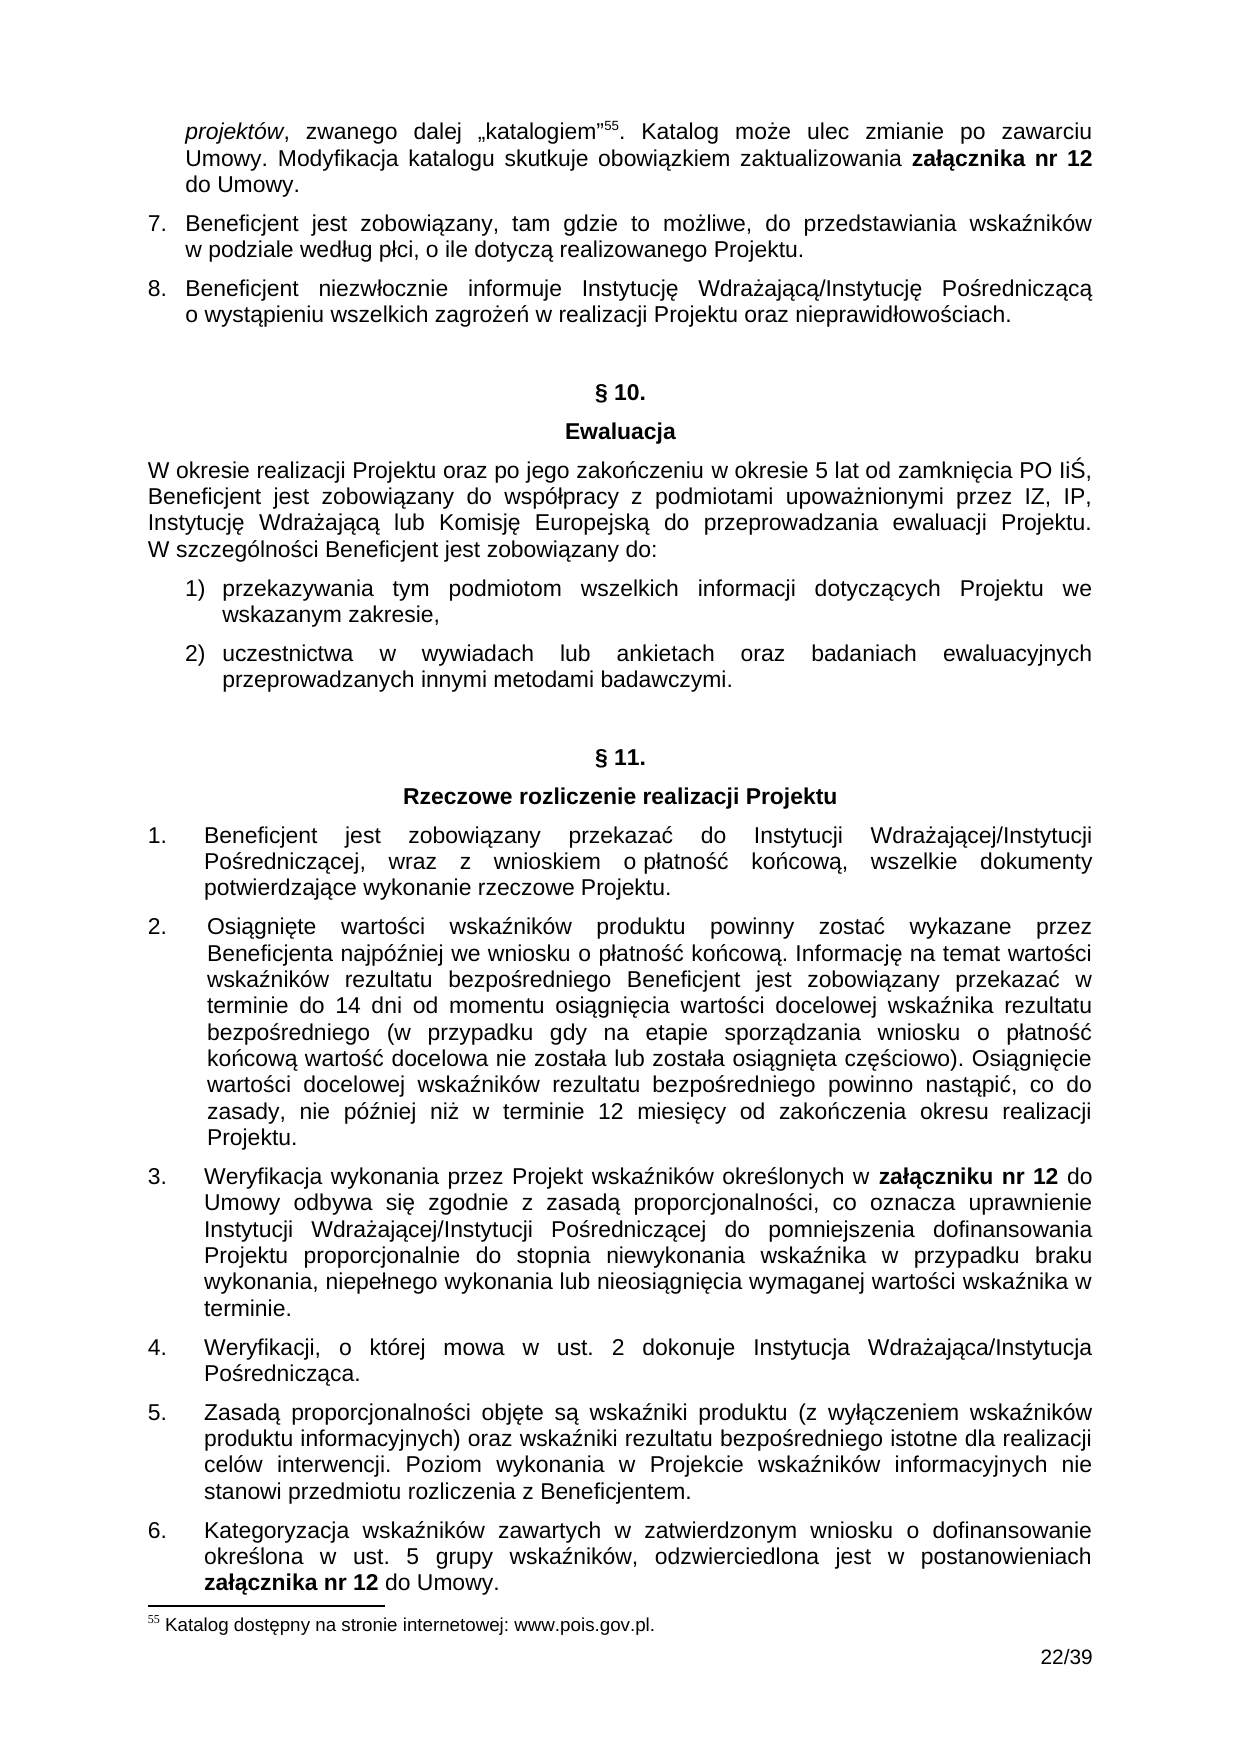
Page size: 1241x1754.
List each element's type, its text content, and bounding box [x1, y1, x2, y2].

text § 11. [148, 744, 1092, 770]
list przekazywania tym podmiotom wszelkich informacji dotyczących Projektu we wskazanym zakresie, [185, 574, 1092, 627]
list Zasadą proporcjonalności objęte są wskaźniki produktu (z wyłączeniem wskaźników produktu informacyjnych) oraz wskaźniki rezultatu bezpośredniego istotne dla realizacji celów interwencji. Poziom wykonania w Projekcie wskaźników informacyjnych nie stanowi przedmiotu rozliczenia z Beneficjentem. [148, 1399, 1092, 1504]
text Rzeczowe rozliczenie realizacji Projektu [148, 783, 519, 809]
list Beneficjent niezwłocznie informuje Instytucję Wdrażającą/Instytucję Pośredniczącą o wystąpieniu wszelkich zagrożeń w realizacji Projektu oraz nieprawidłowościach. [148, 275, 1092, 328]
list Beneficjent jest zobowiązany przekazać do Instytucji Wdrażającej/Instytucji Pośredniczącej, wraz z wnioskiem o płatność końcową, wszelkie dokumenty potwierdzające wykonanie rzeczowe Projektu. [148, 822, 1092, 901]
list Osiągnięte wartości wskaźników produktu powinny zostać wykazane przez Beneficjenta najpóźniej we wniosku o płatność końcową. Informację na temat wartości wskaźników rezultatu bezpośredniego Beneficjent jest zobowiązany przekazać w terminie do 14 dni od momentu osiągnięcia wartości docelowej wskaźnika rezultatu bezpośredniego (w przypadku gdy na etapie sporządzania wniosku o płatność końcową wartość docelowa nie została lub została osiągnięta częściowo). Osiągnięcie wartości docelowej wskaźników rezultatu bezpośredniego powinno nastąpić, co do zasady, nie później niż w terminie 12 miesięcy od zakończenia okresu realizacji Projektu. [148, 913, 1092, 1150]
list Kategoryzacja wskaźników zawartych w zatwierdzonym wniosku o dofinansowanie określona w ust. 5 grupy wskaźników, odzwierciedlona jest w postanowieniach załącznika nr 12 do Umowy. [148, 1517, 1092, 1596]
text § 10. [148, 379, 1092, 405]
text Ewaluacja [148, 418, 1092, 444]
text Rzeczowe rozliczenie realizacji Projektu [636, 783, 1092, 809]
list uczestnictwa w wywiadach lub ankietach oraz badaniach ewaluacyjnych przeprowadzanych innymi metodami badawczymi. [185, 640, 1092, 692]
list Weryfikacja wykonania przez Projekt wskaźników określonych w załączniku nr 12 do Umowy odbywa się zgodnie z zasadą proporcjonalności, co oznacza uprawnienie Instytucji Wdrażającej/Instytucji Pośredniczącej do pomniejszenia dofinansowania Projektu proporcjonalnie do stopnia niewykonania wskaźnika w przypadku braku wykonania, niepełnego wykonania lub nieosiągnięcia wymaganej wartości wskaźnika w terminie. [148, 1163, 1092, 1321]
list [148, 118, 1092, 197]
list Beneficjent jest zobowiązany, tam gdzie to możliwe, do przedstawiania wskaźników w podziale według płci, o ile dotyczą realizowanego Projektu. [148, 210, 1092, 262]
list Weryfikacji, o której mowa w ust. 2 dokonuje Instytucja Wdrażająca/Instytucja Pośrednicząca. [148, 1333, 1092, 1386]
text W okresie realizacji Projektu oraz po jego zakończeniu w okresie 5 lat od zamknięcia PO IiŚ, Beneficjent jest zobowiązany do współpracy z podmiotami upoważnionymi przez IZ, IP, Instytucję Wdrażającą lub Komisję Europejską do przeprowadzania ewaluacji Projektu. W szczególności Beneficjent jest zobowiązany do: [148, 457, 1092, 562]
